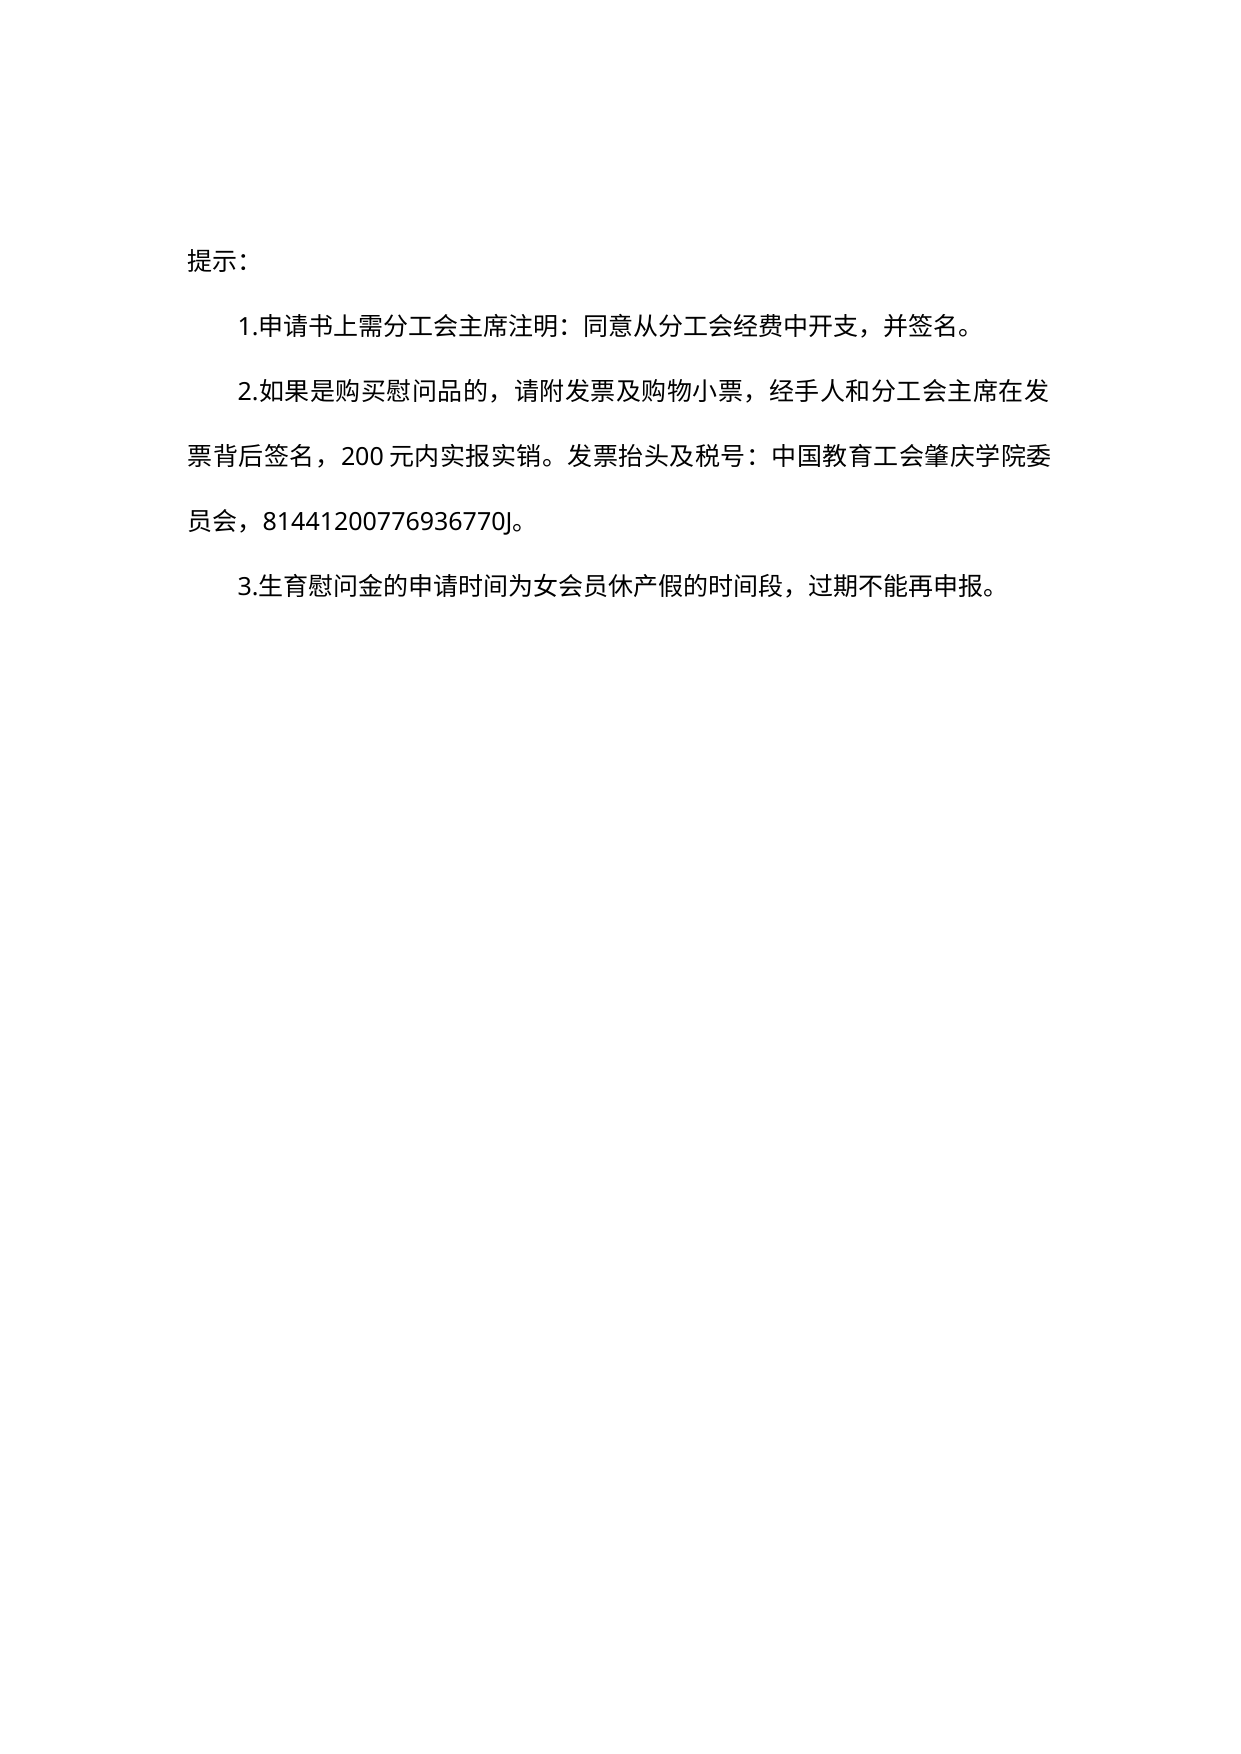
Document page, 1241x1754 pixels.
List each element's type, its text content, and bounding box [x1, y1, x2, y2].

text 1.申请书上需分工会主席注明：同意从分工会经费中开支，并签名。 [187, 292, 1053, 357]
text 2.如果是购买慰问品的，请附发票及购物小票，经手人和分工会主席在发票背后签名，200元内实报实销。发票抬头及税号：中国教育工会肇庆学院委员会，81441200776936770J。 [187, 357, 1053, 552]
text 提示： [187, 227, 1053, 292]
text 3.生育慰问金的申请时间为女会员休产假的时间段，过期不能再申报。 [187, 552, 1053, 617]
